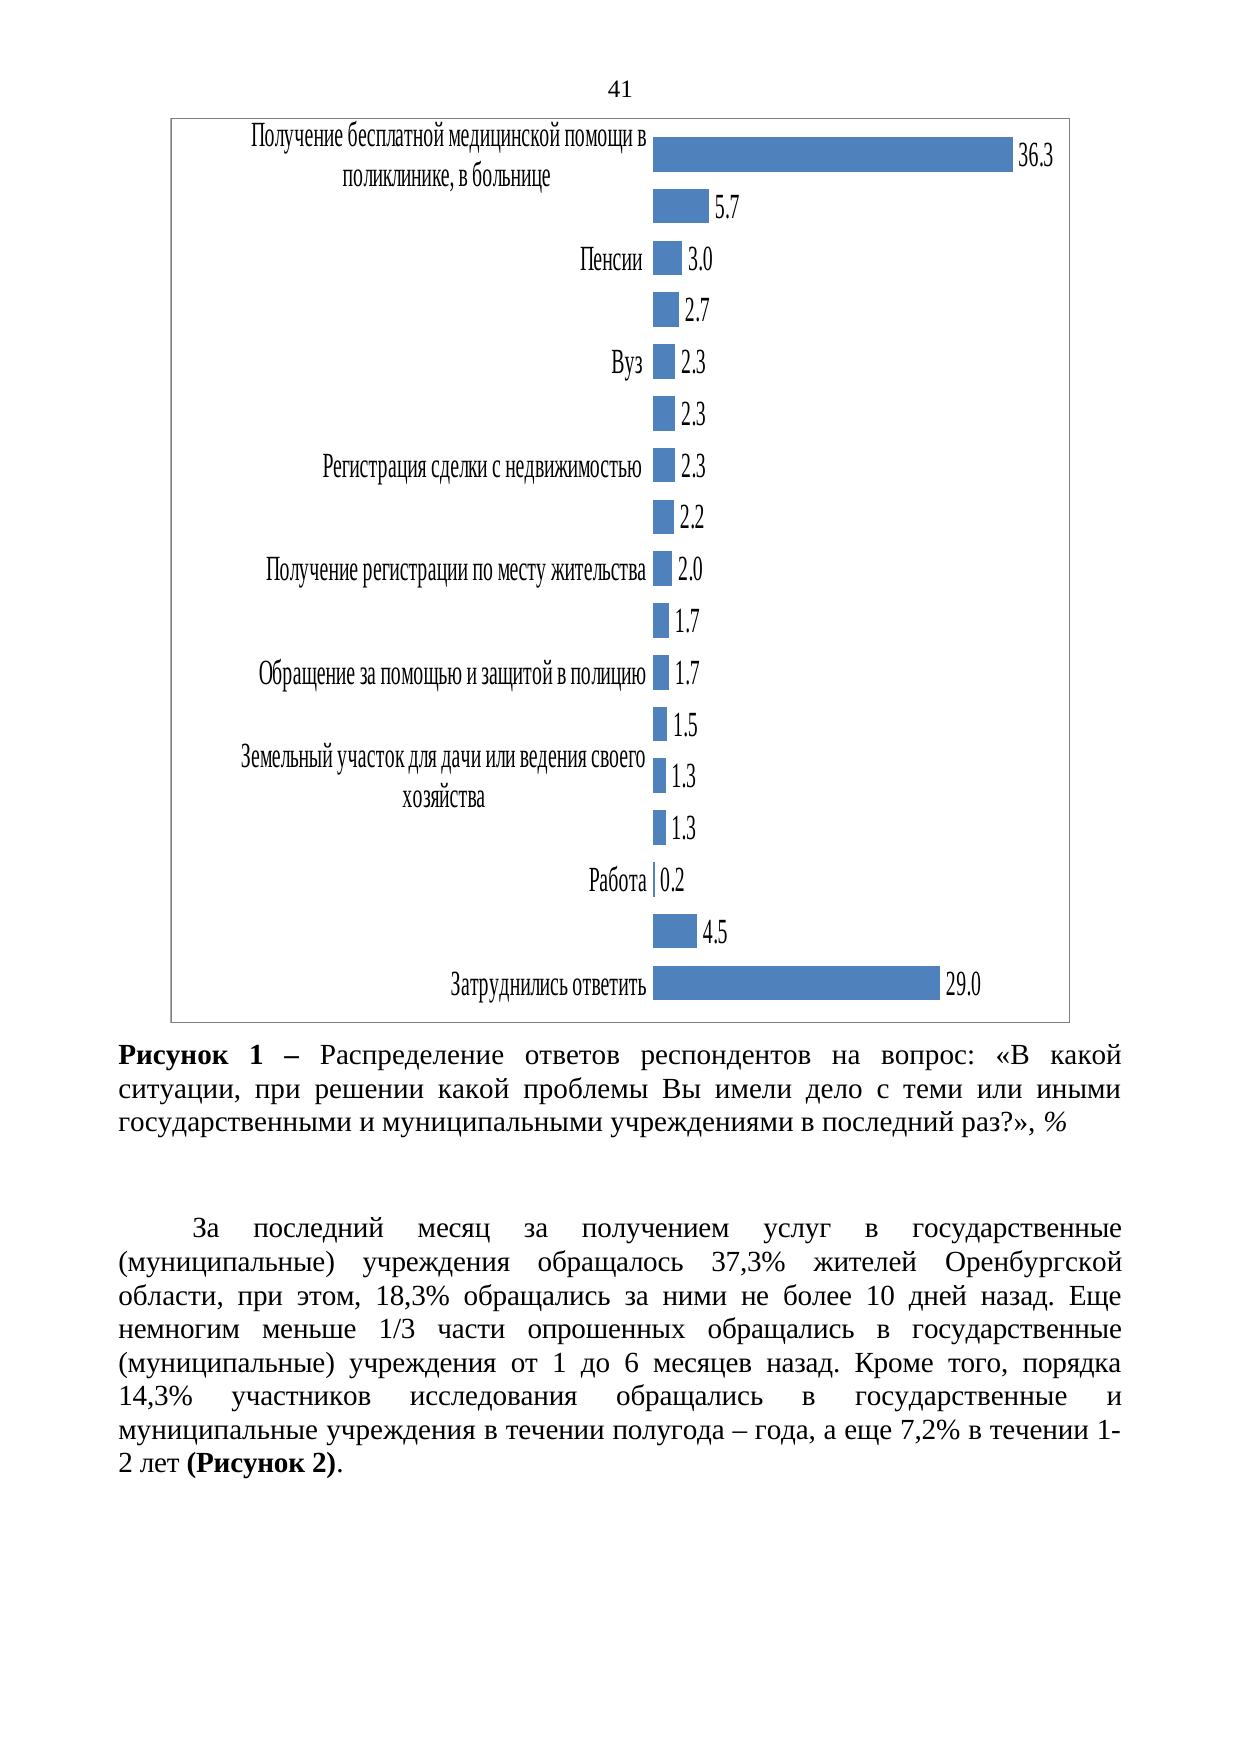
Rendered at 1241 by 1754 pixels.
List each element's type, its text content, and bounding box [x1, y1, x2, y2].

text За последний месяц за получением услуг в государственные (муниципальные) учреждения обращалось 37,3% жителей Оренбургской области, при этом, 18,3% обращались за ними не более 10 дней назад. Еще немногим меньше 1/3 части опрошенных обращались в государственные (муниципальные) учреждения от 1 до 6 месяцев назад. Кроме того, порядка 14,3% участников исследования обращались в государственные и муниципальные учреждения в течении полугода – года, а еще 7,2% в течении 1-2 лет (Рисунок 2). [118, 1211, 1122, 1479]
text Рисунок 1 – Распределение ответов респондентов на вопрос: «В какой ситуации, при решении какой проблемы Вы имели дело с теми или иными государственными и муниципальными учреждениями в последний раз?», % [118, 1037, 1122, 1138]
